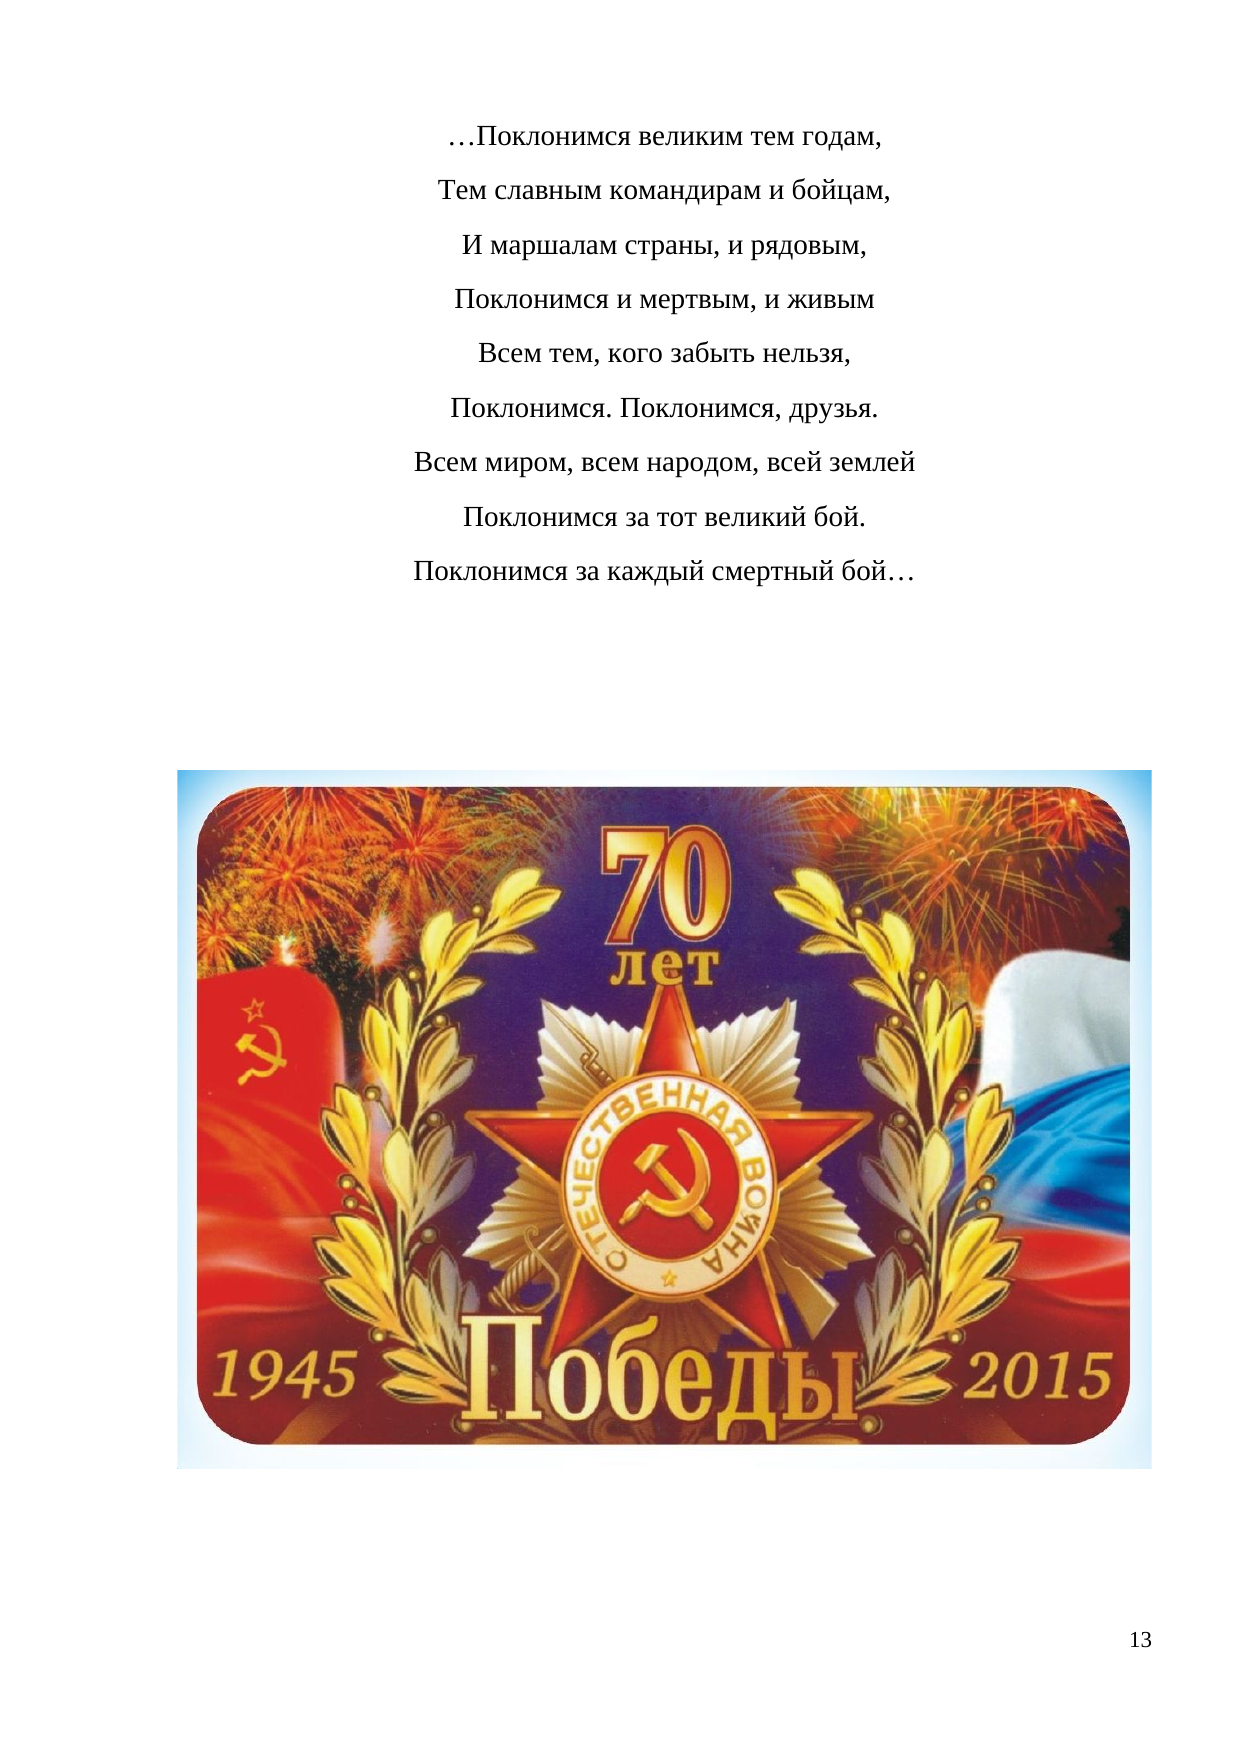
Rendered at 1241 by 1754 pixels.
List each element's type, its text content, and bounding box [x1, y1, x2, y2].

text Поклонимся за тот великий бой. [177, 499, 1152, 532]
text Поклонимся за каждый смертный бой… [177, 553, 1152, 587]
text Поклонимся. Поклонимся, друзья. [177, 390, 1152, 423]
text Поклонимся и мертвым, и живым [177, 281, 1152, 315]
picture [177, 770, 1152, 1469]
text Всем тем, кого забыть нельзя, [177, 336, 1152, 369]
text Тем славным командирам и бойцам, [177, 172, 1152, 206]
text …Поклонимся великим тем годам, [177, 118, 1152, 152]
text Всем миром, всем народом, всей землей [177, 444, 1152, 478]
text И маршалам страны, и рядовым, [177, 227, 1152, 260]
